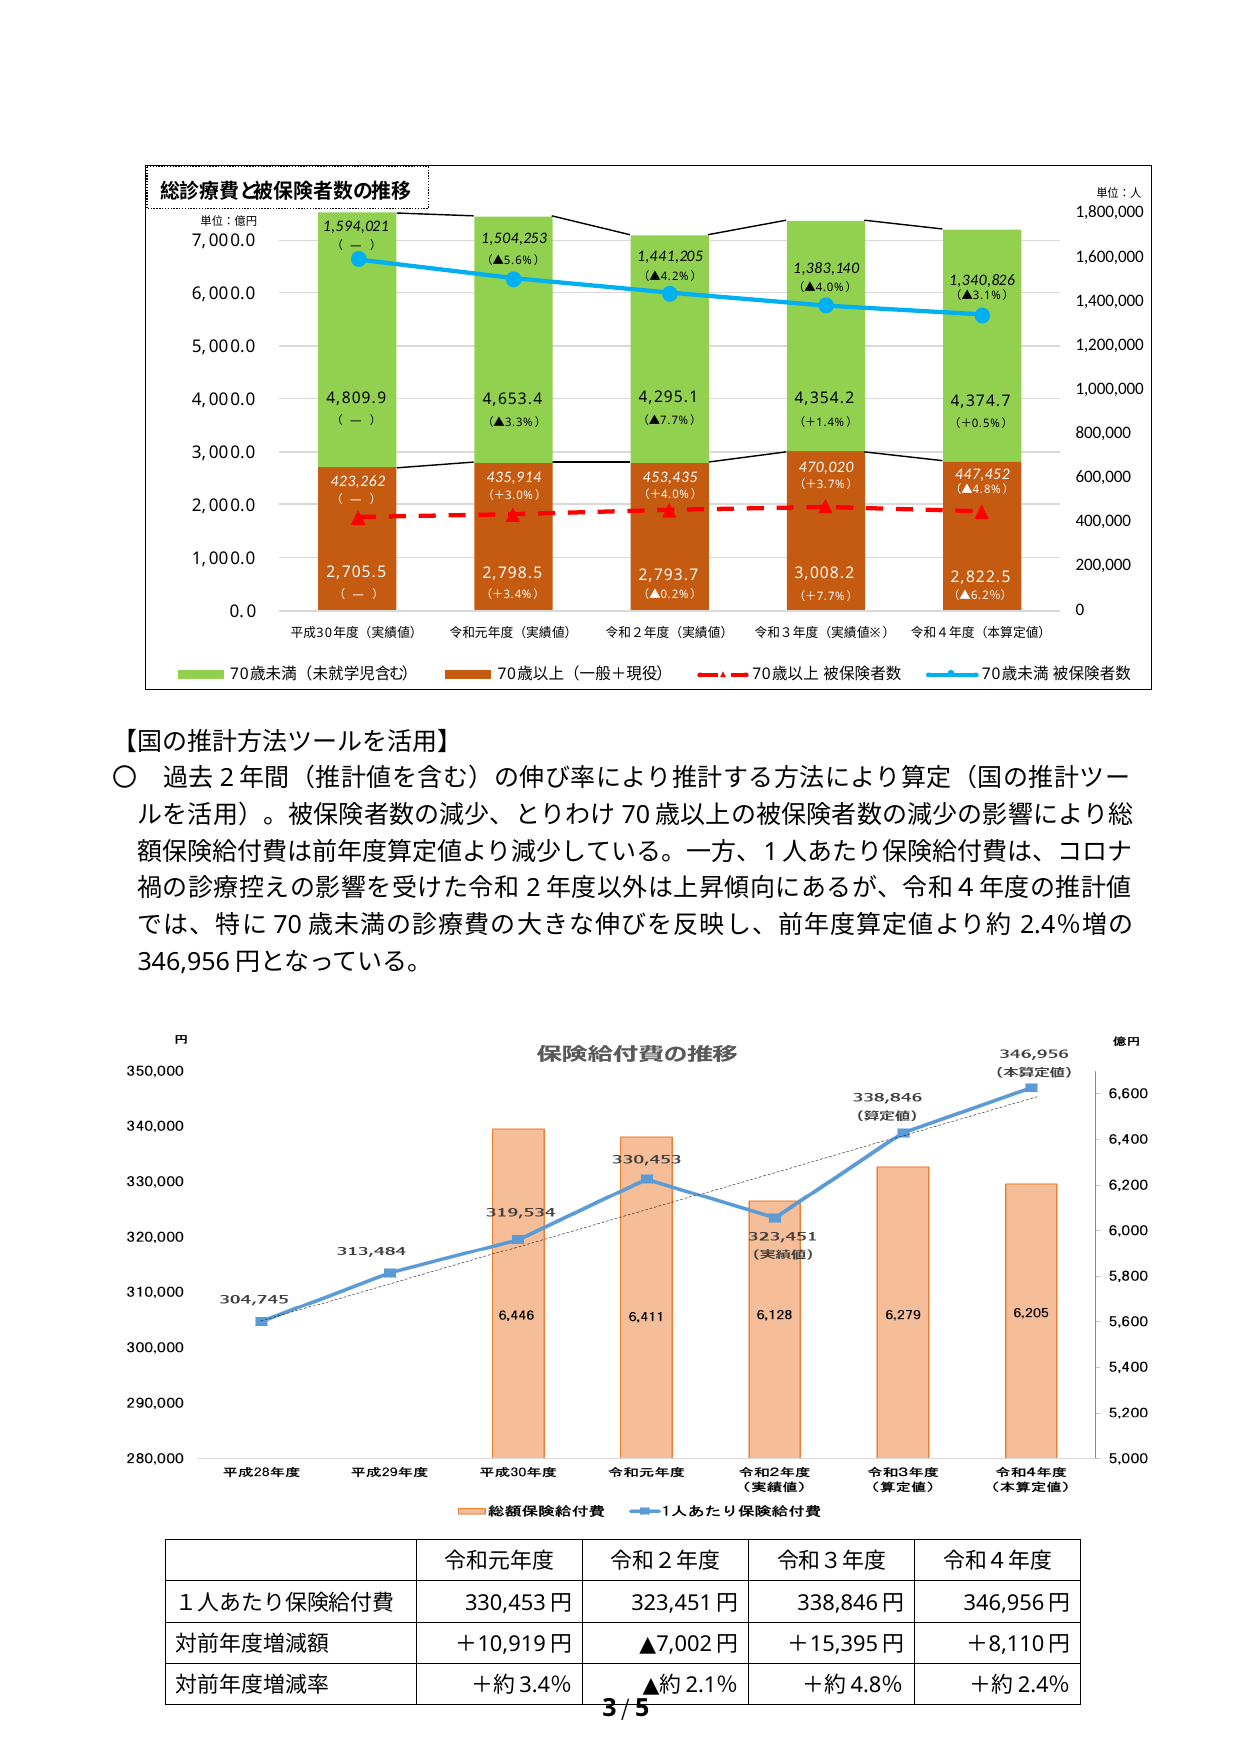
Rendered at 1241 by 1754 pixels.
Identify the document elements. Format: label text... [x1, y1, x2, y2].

table_cell 346,956円 [915, 1581, 1080, 1622]
table_header 令和２年度 [583, 1540, 748, 1580]
table_header 令和４年度 [915, 1540, 1080, 1580]
table_cell ▲約2.1％ [583, 1664, 748, 1704]
table_cell 対前年度増減額 [166, 1623, 416, 1663]
table_cell ▲7,002円 [583, 1623, 748, 1663]
table_cell ＋10,919円 [417, 1623, 582, 1663]
table_header 令和３年度 [749, 1540, 914, 1580]
table_cell 対前年度増減率 [166, 1664, 416, 1704]
table_cell 323,451円 [583, 1581, 748, 1622]
table_cell 330,453円 [417, 1581, 582, 1622]
table_cell ＋15,395円 [749, 1623, 914, 1663]
picture [123, 1029, 1151, 1527]
table_cell ＋約3.4％ [417, 1664, 582, 1704]
table_cell ＋約4.8％ [749, 1664, 914, 1704]
table_cell ＋約2.4％ [915, 1664, 1080, 1704]
table_cell １人あたり保険給付費 [166, 1581, 416, 1622]
text 【国の推計方法ツールを活用】 [112, 721, 1134, 757]
table_cell ＋8,110円 [915, 1623, 1080, 1663]
text 〇 過去2年間（推計値を含む）の伸び率により推計する方法により算定（国の推計ツールを活用）。被保険者数の減少、とりわけ70歳以上の被保険者数の減少の影響により総額保険給付費は前年度算定値より減少している。一方、1人あたり保険給付費は、コロナ禍の診療控えの影響を受けた令和2年度以外は上昇傾向にあるが、令和４年度の推計値では、特に70歳未満の診療費の大きな伸びを反映し、前年度算定値より約2.4％増の346,956円となっている。 [112, 757, 1134, 977]
table_header 令和元年度 [417, 1540, 582, 1580]
table_cell 338,846円 [749, 1581, 914, 1622]
table_header [166, 1540, 416, 1580]
